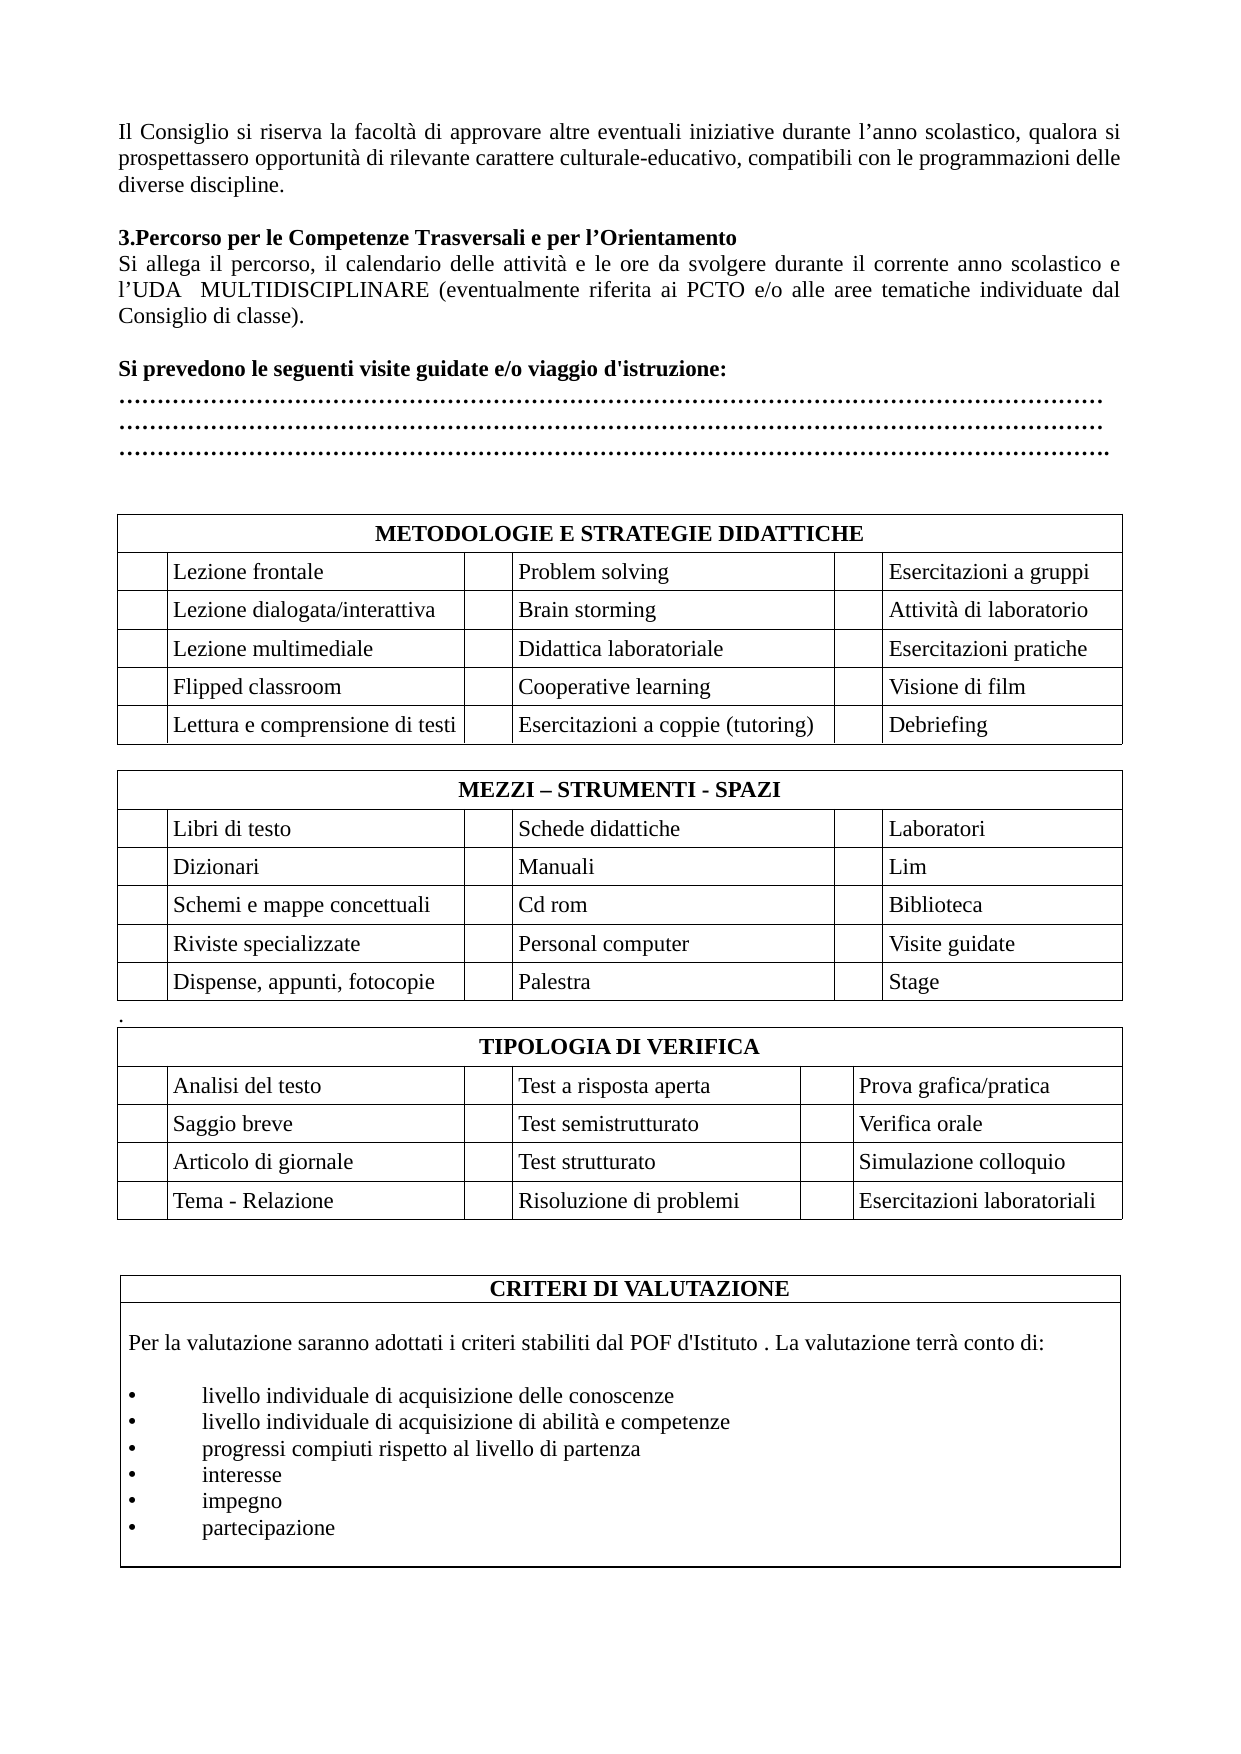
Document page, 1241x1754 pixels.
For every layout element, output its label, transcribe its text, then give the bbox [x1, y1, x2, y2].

table_cell Verifica orale [854, 1105, 1122, 1142]
table_cell Biblioteca [883, 886, 1122, 924]
table_cell Lettura e comprensione di testi [168, 706, 464, 743]
table_cell Prova grafica/pratica [854, 1067, 1122, 1104]
table_cell Esercitazioni a gruppi [883, 553, 1122, 590]
table_cell [118, 925, 167, 962]
table_cell Dispense, appunti, fotocopie [168, 963, 464, 1000]
table_cell [465, 1143, 512, 1181]
table_cell Manuali [513, 848, 834, 885]
table_header METODOLOGIE E STRATEGIE DIDATTICHE [118, 515, 1122, 552]
table_header MEZZI – STRUMENTI - SPAZI [118, 771, 1122, 809]
table_cell Test a risposta aperta [513, 1067, 800, 1104]
table_cell [465, 668, 512, 705]
table_cell [465, 963, 512, 1000]
table_cell Cooperative learning [513, 668, 834, 705]
table_cell [465, 1067, 512, 1104]
table_cell Riviste specializzate [168, 925, 464, 962]
table_cell [465, 1105, 512, 1142]
table_cell [118, 630, 167, 667]
table_cell Didattica laboratoriale [513, 630, 834, 667]
text . [118, 1001, 1122, 1027]
table_cell [118, 706, 167, 743]
table_cell [801, 1105, 853, 1142]
table_cell [465, 848, 512, 885]
table_cell Tema - Relazione [168, 1182, 464, 1219]
table_cell [465, 706, 512, 743]
table_cell [835, 848, 882, 885]
table_cell [465, 886, 512, 924]
table_cell [465, 630, 512, 667]
table_cell [118, 591, 167, 628]
table_cell [835, 706, 882, 743]
table_cell [118, 848, 167, 885]
table_cell Esercitazioni pratiche [883, 630, 1122, 667]
table_cell Saggio breve [168, 1105, 464, 1142]
table_cell [118, 1067, 167, 1104]
text 3.Percorso per le Competenze Trasversali e per l’Orientamento [118, 223, 1122, 250]
table_cell Personal computer [513, 925, 834, 962]
table_cell Simulazione colloquio [854, 1143, 1122, 1181]
table_cell [465, 553, 512, 590]
table_cell Lezione multimediale [168, 630, 464, 667]
table_cell [465, 1182, 512, 1219]
table_cell Problem solving [513, 553, 834, 590]
table_cell Laboratori [883, 810, 1122, 847]
table_cell [118, 668, 167, 705]
table_cell [835, 553, 882, 590]
table_cell Schede didattiche [513, 810, 834, 847]
table_cell Esercitazioni a coppie (tutoring) [513, 706, 834, 743]
table_cell [835, 963, 882, 1000]
table_cell [118, 810, 167, 847]
table_cell Lim [883, 848, 1122, 885]
table_cell Palestra [513, 963, 834, 1000]
table_header CRITERI DI VALUTAZIONE [121, 1276, 1120, 1302]
table_cell [801, 1182, 853, 1219]
table_cell Brain storming [513, 591, 834, 628]
table_cell [465, 810, 512, 847]
table_cell Dizionari [168, 848, 464, 885]
table_cell Attività di laboratorio [883, 591, 1122, 628]
table_cell Lezione dialogata/interattiva [168, 591, 464, 628]
table_cell [835, 630, 882, 667]
table_cell Lezione frontale [168, 553, 464, 590]
table_cell Debriefing [883, 706, 1122, 743]
table_cell [118, 1182, 167, 1219]
text Si prevedono le seguenti visite guidate e/o viaggio d'istruzione: [118, 355, 1122, 382]
table_cell Test strutturato [513, 1143, 800, 1181]
table_cell Analisi del testo [168, 1067, 464, 1104]
table_cell [118, 886, 167, 924]
table_cell [465, 591, 512, 628]
table_cell Test semistrutturato [513, 1105, 800, 1142]
table_cell Esercitazioni laboratoriali [854, 1182, 1122, 1219]
table_header TIPOLOGIA DI VERIFICA [118, 1028, 1122, 1066]
table_cell Cd rom [513, 886, 834, 924]
text Il Consiglio si riserva la facoltà di approvare altre eventuali iniziative durante l’anno scolastico, qualora si prospettassero opportunità di rilevante carattere culturale-educativo, compatibili con le programmazioni delle diverse discipline. [118, 118, 1122, 197]
table_cell [835, 886, 882, 924]
table_cell [118, 553, 167, 590]
table_cell [801, 1067, 853, 1104]
table_cell Risoluzione di problemi [513, 1182, 800, 1219]
table_cell [835, 668, 882, 705]
table_cell Articolo di giornale [168, 1143, 464, 1181]
table_cell [465, 925, 512, 962]
table_cell Visite guidate [883, 925, 1122, 962]
table_cell [118, 1105, 167, 1142]
table_cell Visione di film [883, 668, 1122, 705]
table_cell Stage [883, 963, 1122, 1000]
table_cell [835, 925, 882, 962]
table_cell [118, 1143, 167, 1181]
table_cell Libri di testo [168, 810, 464, 847]
table_cell [835, 810, 882, 847]
table_cell [835, 591, 882, 628]
table_cell [118, 963, 167, 1000]
text Si allega il percorso, il calendario delle attività e le ore da svolgere durante il corrente anno scolastico e l’UDA MULTIDISCIPLINARE (eventualmente riferita ai PCTO e/o alle aree tematiche individuate dal Consiglio di classe). [118, 250, 1122, 329]
text ………………………………………………………………………………………………………………………………………………………………………………………………………………………………………………………………………………………………………………………………………………………. [118, 382, 1122, 461]
table_cell Schemi e mappe concettuali [168, 886, 464, 924]
table_cell [801, 1143, 853, 1181]
table_cell Flipped classroom [168, 668, 464, 705]
table_cell Per la valutazione saranno adottati i criteri stabiliti dal POF d'Istituto . La valutazione terrà conto di: livello individuale di acquisizione delle conoscenze livello individuale di acquisizione di abilità e competenze progressi compiuti rispetto al livello di partenza interesse impegno partecipazione [121, 1303, 1120, 1566]
